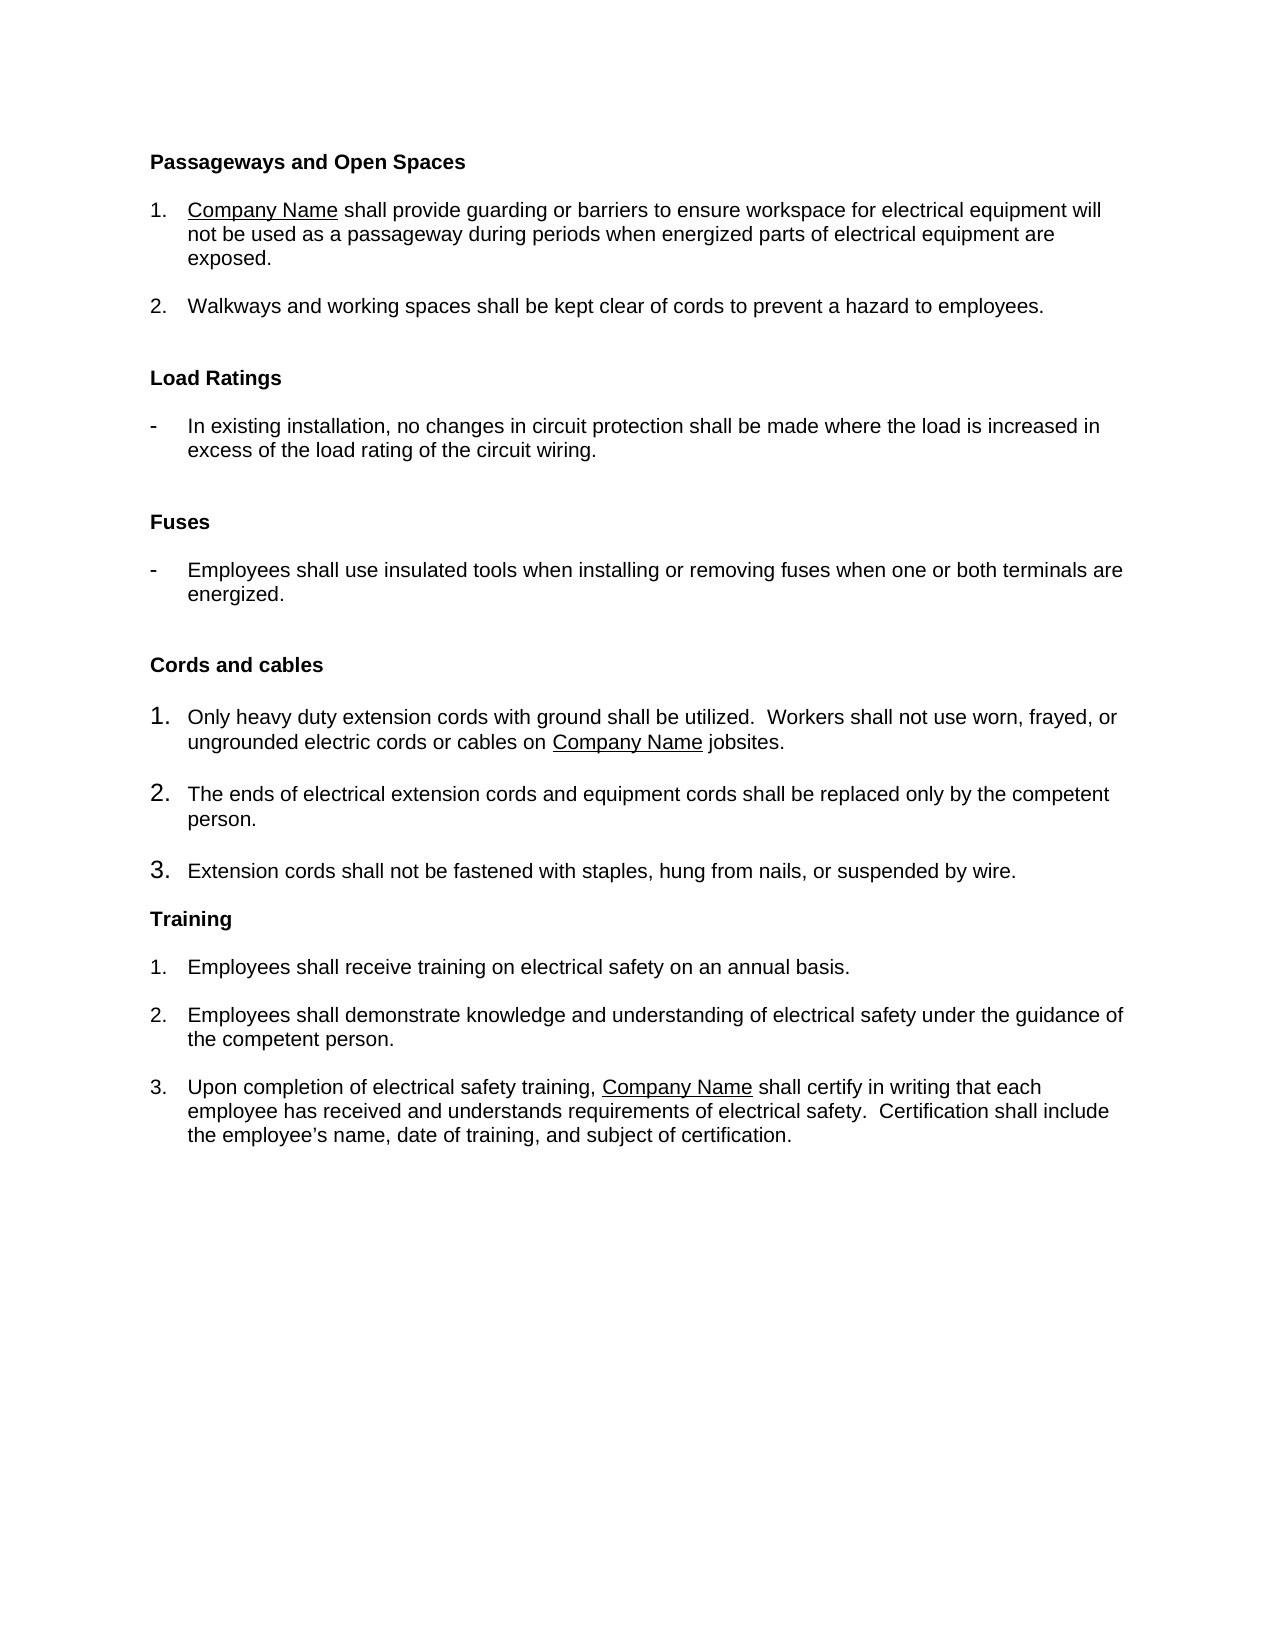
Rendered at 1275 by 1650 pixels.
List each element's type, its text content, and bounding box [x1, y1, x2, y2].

subtitle Load Ratings [150, 366, 1125, 389]
subtitle Passageways and Open Spaces [150, 150, 1125, 174]
list The ends of electrical extension cords and equipment cords shall be replaced only by the competent person. [150, 778, 1125, 831]
list Employees shall use insulated tools when installing or removing fuses when one or both terminals are energized. [150, 557, 1125, 605]
list Only heavy duty extension cords with ground shall be utilized. Workers shall not use worn, frayed, or ungrounded electric cords or cables on Company Name jobsites. [150, 701, 1125, 754]
text Cords and cables [150, 653, 1125, 677]
list Extension cords shall not be fastened with staples, hung from nails, or suspended by wire. [150, 854, 1125, 883]
list Employees shall receive training on electrical safety on an annual basis. [150, 955, 1125, 979]
list Walkways and working spaces shall be kept clear of cords to prevent a hazard to employees. [150, 294, 1125, 318]
list Upon completion of electrical safety training, Company Name shall certify in writing that each employee has received and understands requirements of electrical safety. Certification shall include the employee’s name, date of training, and subject of certification. [150, 1075, 1125, 1147]
subtitle Fuses [150, 509, 1125, 533]
list Employees shall demonstrate knowledge and understanding of electrical safety under the guidance of the competent person. [150, 1003, 1125, 1051]
list In existing installation, no changes in circuit protection shall be made where the load is increased in excess of the load rating of the circuit wiring. [150, 413, 1125, 462]
subtitle Training [150, 907, 1125, 931]
list Company Name shall provide guarding or barriers to ensure workspace for electrical equipment will not be used as a passageway during periods when energized parts of electrical equipment are exposed. [150, 198, 1125, 270]
